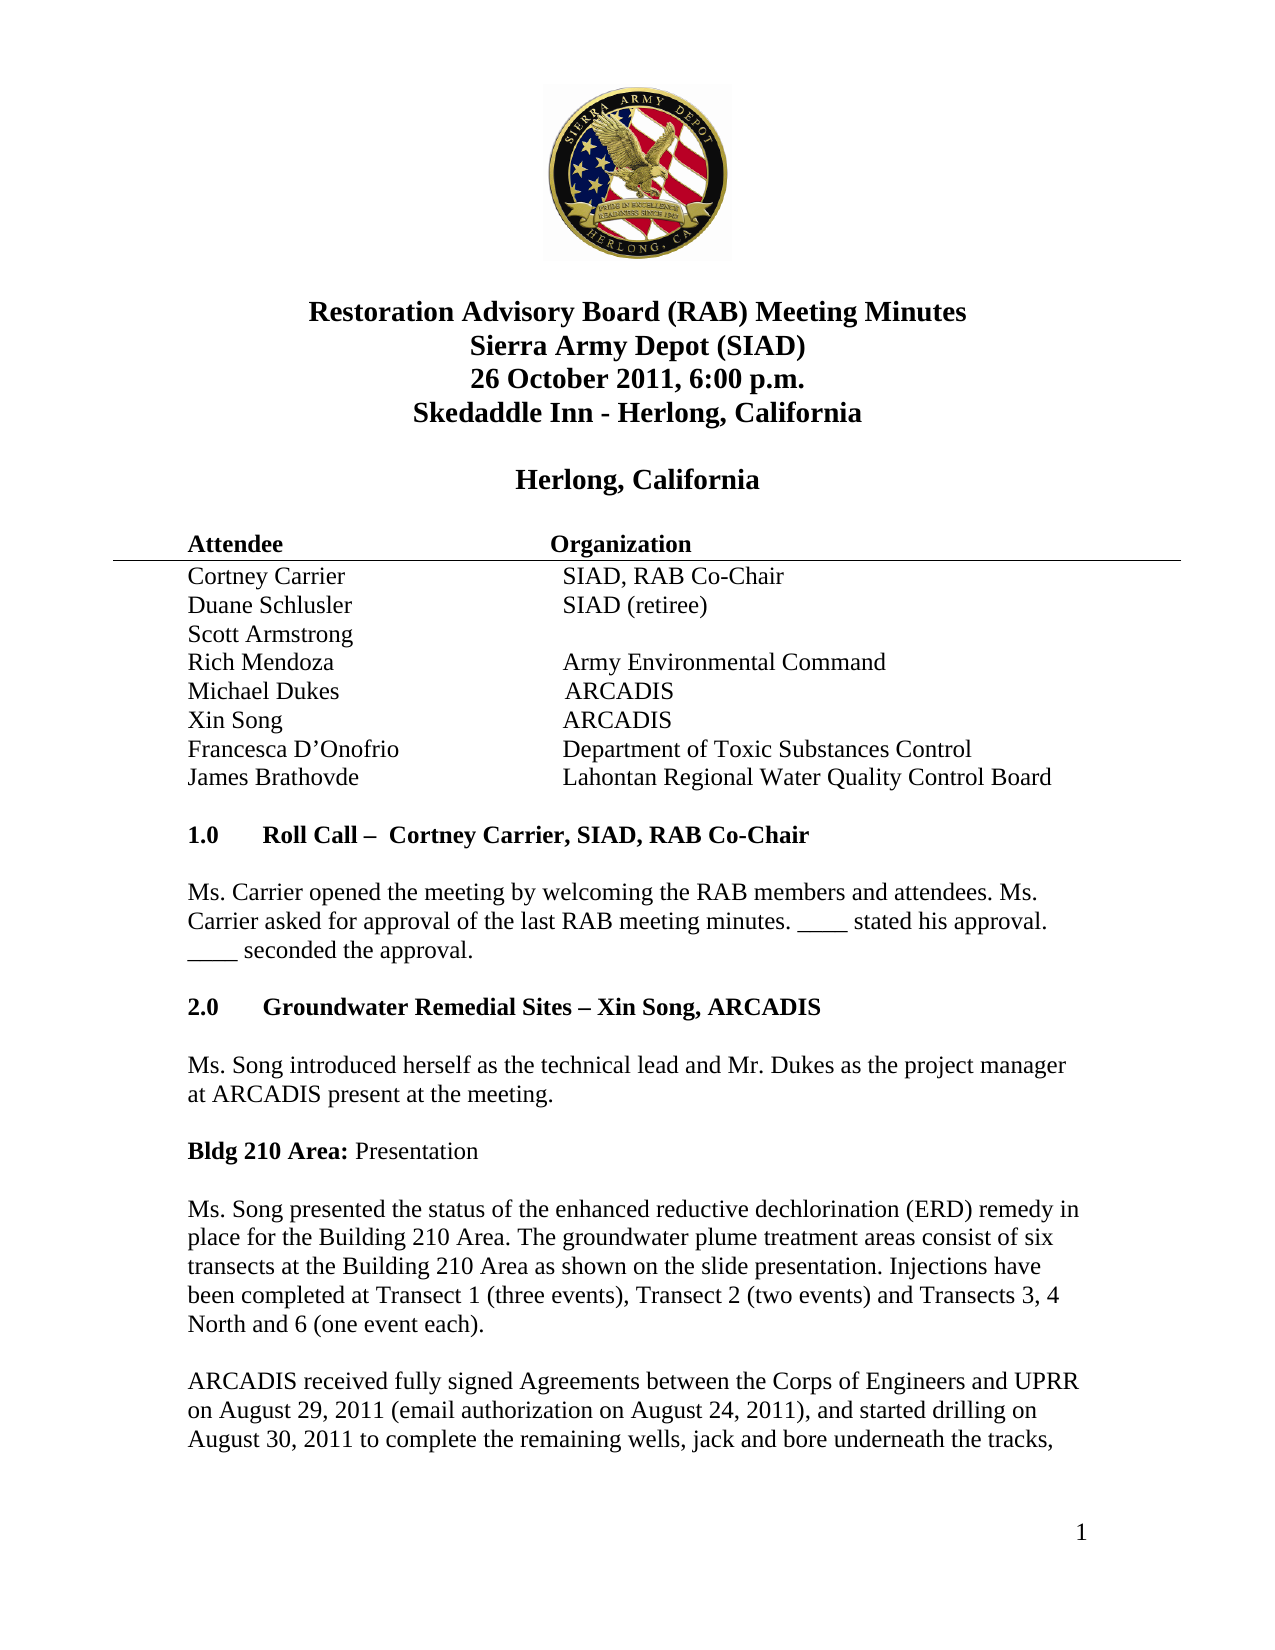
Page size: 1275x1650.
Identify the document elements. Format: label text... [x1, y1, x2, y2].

text Cortney Carrier SIAD, RAB Co-Chair [112, 561, 1181, 590]
text 26 October 2011, 6:00 p.m. [187, 362, 1087, 395]
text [187, 1366, 1087, 1452]
text Francesca D’Onofrio Department of Toxic Substances Control [187, 734, 1181, 762]
title Restoration Advisory Board (RAB) Meeting Minutes [187, 294, 1087, 328]
text Bldg 210 Area: Presentation [187, 1136, 1087, 1165]
subtitle Skedaddle Inn - Herlong, California [187, 395, 1087, 429]
picture [543, 84, 733, 261]
text Attendee Organization [112, 529, 1181, 561]
text Ms. Song presented the status of the enhanced reductive dechlorination (ERD) remedy in place for the Building 210 Area. The groundwater plume treatment areas consist of six transects at the Building 210 Area as shown on the slide presentation. Injections have been completed at Transect 1 (three events), Transect 2 (two events) and Transects 3, 4 North and 6 (one event each). [187, 1194, 1087, 1337]
list Roll Call – Cortney Carrier, SIAD, RAB Co-Chair [187, 820, 1087, 849]
list Groundwater Remedial Sites – Xin Song, ARCADIS [187, 992, 1087, 1021]
text Duane Schlusler SIAD (retiree) [112, 590, 1181, 619]
text James Brathovde Lahontan Regional Water Quality Control Board [187, 762, 1181, 791]
text Xin Song ARCADIS [187, 705, 1181, 734]
text Rich Mendoza Army Environmental Command [112, 647, 1181, 676]
text Michael Dukes ARCADIS [187, 676, 1181, 705]
text Ms. Song introduced herself as the technical lead and Mr. Dukes as the project manager at ARCADIS present at the meeting. [187, 1050, 1087, 1107]
text Sierra Army Depot (SIAD) [187, 328, 1087, 362]
text Scott Armstrong [112, 619, 1181, 647]
text Herlong, California [187, 462, 1087, 496]
text Ms. Carrier opened the meeting by welcoming the RAB members and attendees. Ms. Carrier asked for approval of the last RAB meeting minutes. ____ stated his approval. ____ seconded the approval. [187, 877, 1087, 964]
